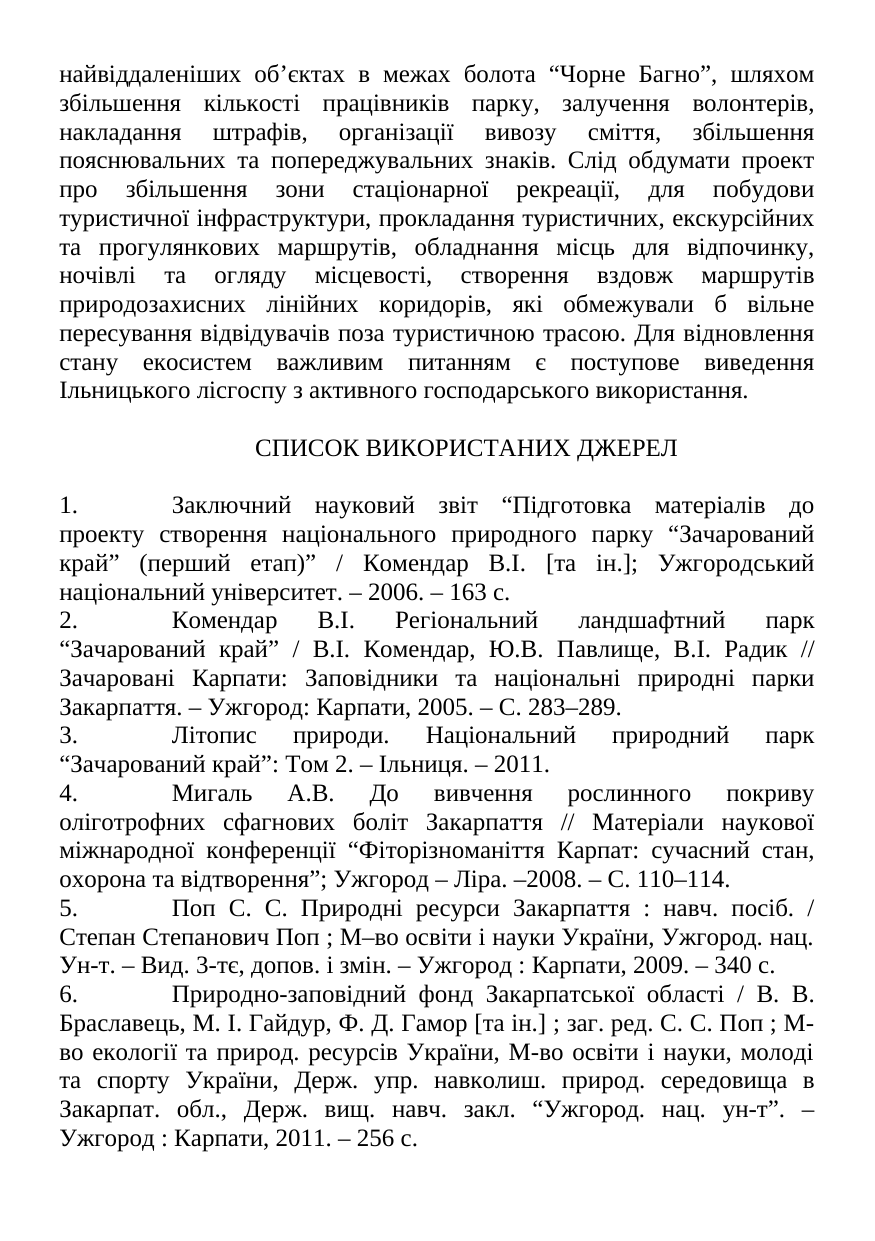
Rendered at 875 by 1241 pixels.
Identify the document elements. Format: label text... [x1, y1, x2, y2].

list Поп С. С. Природні ресурси Закарпаття : навч. посіб. / Степан Степанович Поп ; М–во освіти і науки України, Ужгород. нац. Ун-т. – Вид. 3-тє, допов. і змін. – Ужгород : Карпати, 2009. – 340 с. [59, 893, 815, 979]
list Мигаль А.В. До вивчення рослинного покриву оліготрофних сфагнових боліт Закарпаття // Матеріали наукової міжнародної конференції “Фіторізноманіття Карпат: сучасний стан, охорона та відтворення”; Ужгород – Ліра. –2008. – С. 110–114. [59, 778, 815, 893]
list Літопис природи. Національний природний парк “Зачарований край”: Том 2. – Ільниця. – 2011. [59, 720, 815, 778]
text Список використаних джерел [59, 433, 815, 462]
list Природно-заповідний фонд Закарпатської області / В. В. Браславець, М. І. Гайдур, Ф. Д. Гамор [та ін.] ; заг. ред. С. С. Поп ; М-во екології та природ. ресурсів України, М-во освіти і науки, молоді та спорту України, Держ. упр. навколиш. природ. середовища в Закарпат. обл., Держ. вищ. навч. закл. “Ужгород. нац. ун-т”. – Ужгород : Карпати, 2011. – 256 с. [59, 979, 815, 1152]
list Заключний науковий звіт “Підготовка матеріалів до проекту створення національного природного парку “Зачарований край” (перший етап)” / Комендар В.І. [та ін.]; Ужгородський національний університет. – 2006. – 163 с. [59, 490, 815, 605]
list Комендар В.І. Регіональний ландшафтний парк “Зачарований край” / В.І. Комендар, Ю.В. Павлище, В.І. Радик // Зачаровані Карпати: Заповідники та національні природні парки Закарпаття. – Ужгород: Карпати, 2005. – С. 283–289. [59, 605, 815, 720]
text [59, 59, 815, 404]
